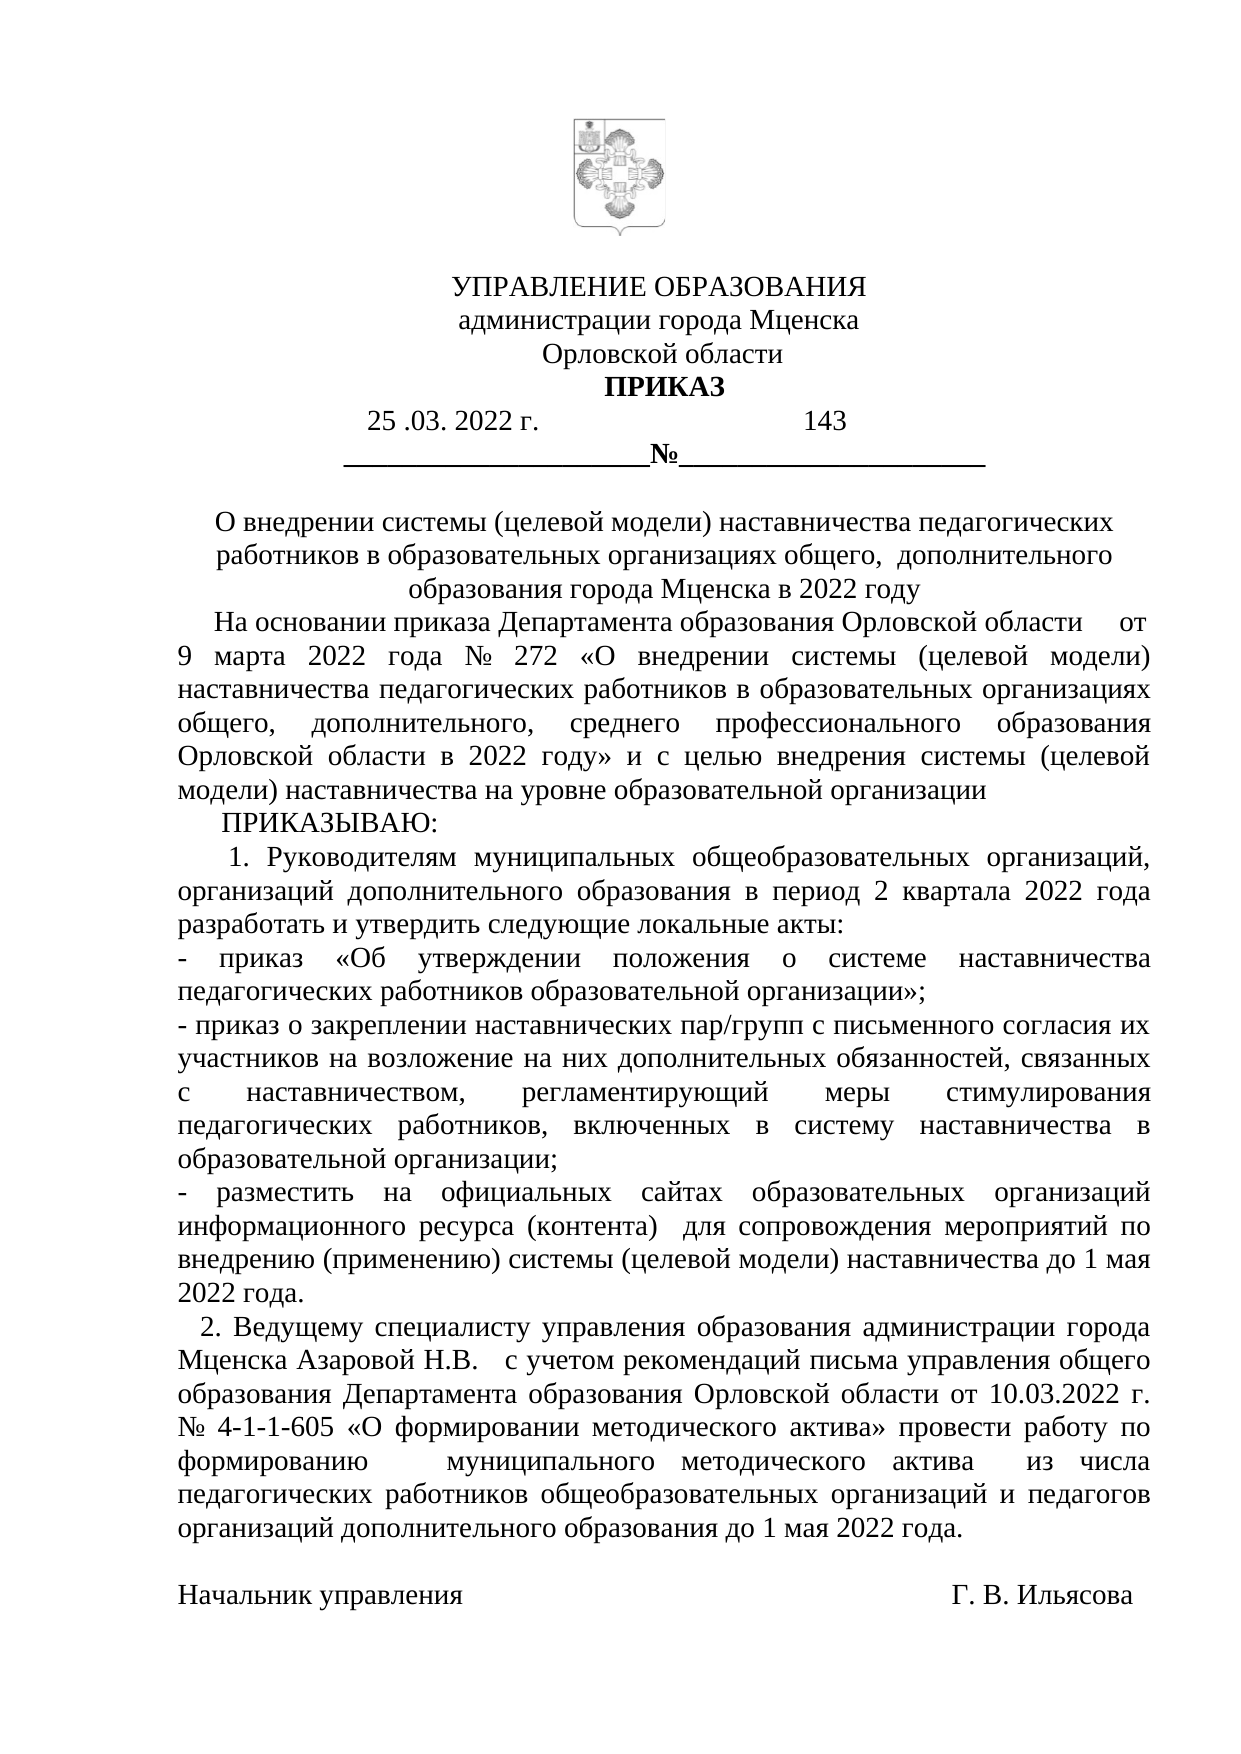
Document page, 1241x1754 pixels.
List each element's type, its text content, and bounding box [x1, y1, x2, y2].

text - приказ «Об утверждении положения о системе наставничества педагогических работников образовательной организации»; [177, 940, 1152, 1007]
text администрации города Мценска [166, 302, 1152, 336]
text ПРИКАЗЫВАЮ: [177, 806, 1152, 839]
picture [573, 118, 666, 236]
text ПРИКАЗ [177, 369, 1152, 403]
text - приказ о закреплении наставнических пар/групп с письменного согласия их участников на возложение на них дополнительных обязанностей, связанных с наставничеством, регламентирующий меры стимулирования педагогических работников, включенных в систему наставничества в образовательной организации; [177, 1007, 1152, 1174]
text На основании приказа Департамента образования Орловской области от [177, 604, 1152, 638]
text 25 .03. 2022 г. 143 [177, 403, 1152, 437]
text _____________________№_____________________ [177, 437, 1152, 470]
text Начальник управления Г. В. Ильясова [177, 1577, 1152, 1611]
text О внедрении системы (целевой модели) наставничества педагогических работников в образовательных организациях общего, дополнительного образования города Мценска в 2022 году [177, 504, 1152, 604]
text Орловской области [166, 336, 1152, 369]
text УПРАВЛЕНИЕ ОБРАЗОВАНИЯ [166, 269, 1152, 302]
text 9 марта 2022 года № 272 «О внедрении системы (целевой модели) наставничества педагогических работников в образовательных организациях общего, дополнительного, среднего профессионального образования Орловской области в 2022 году» и с целью внедрения системы (целевой модели) наставничества на уровне образовательной организации [177, 638, 1152, 806]
text 2. Ведущему специалисту управления образования администрации города Мценска Азаровой Н.В. с учетом рекомендаций письма управления общего образования Департамента образования Орловской области от 10.03.2022 г. № 4-1-1-605 «О формировании методического актива» провести работу по формированию муниципального методического актива из числа педагогических работников общеобразовательных организаций и педагогов организаций дополнительного образования до 1 мая 2022 года. [177, 1309, 1152, 1543]
text 1. Руководителям муниципальных общеобразовательных организаций, организаций дополнительного образования в период 2 квартала 2022 года разработать и утвердить следующие локальные акты: [177, 839, 1152, 940]
text - разместить на официальных сайтах образовательных организаций информационного ресурса (контента) для сопровождения мероприятий по внедрению (применению) системы (целевой модели) наставничества до 1 мая 2022 года. [177, 1174, 1152, 1309]
